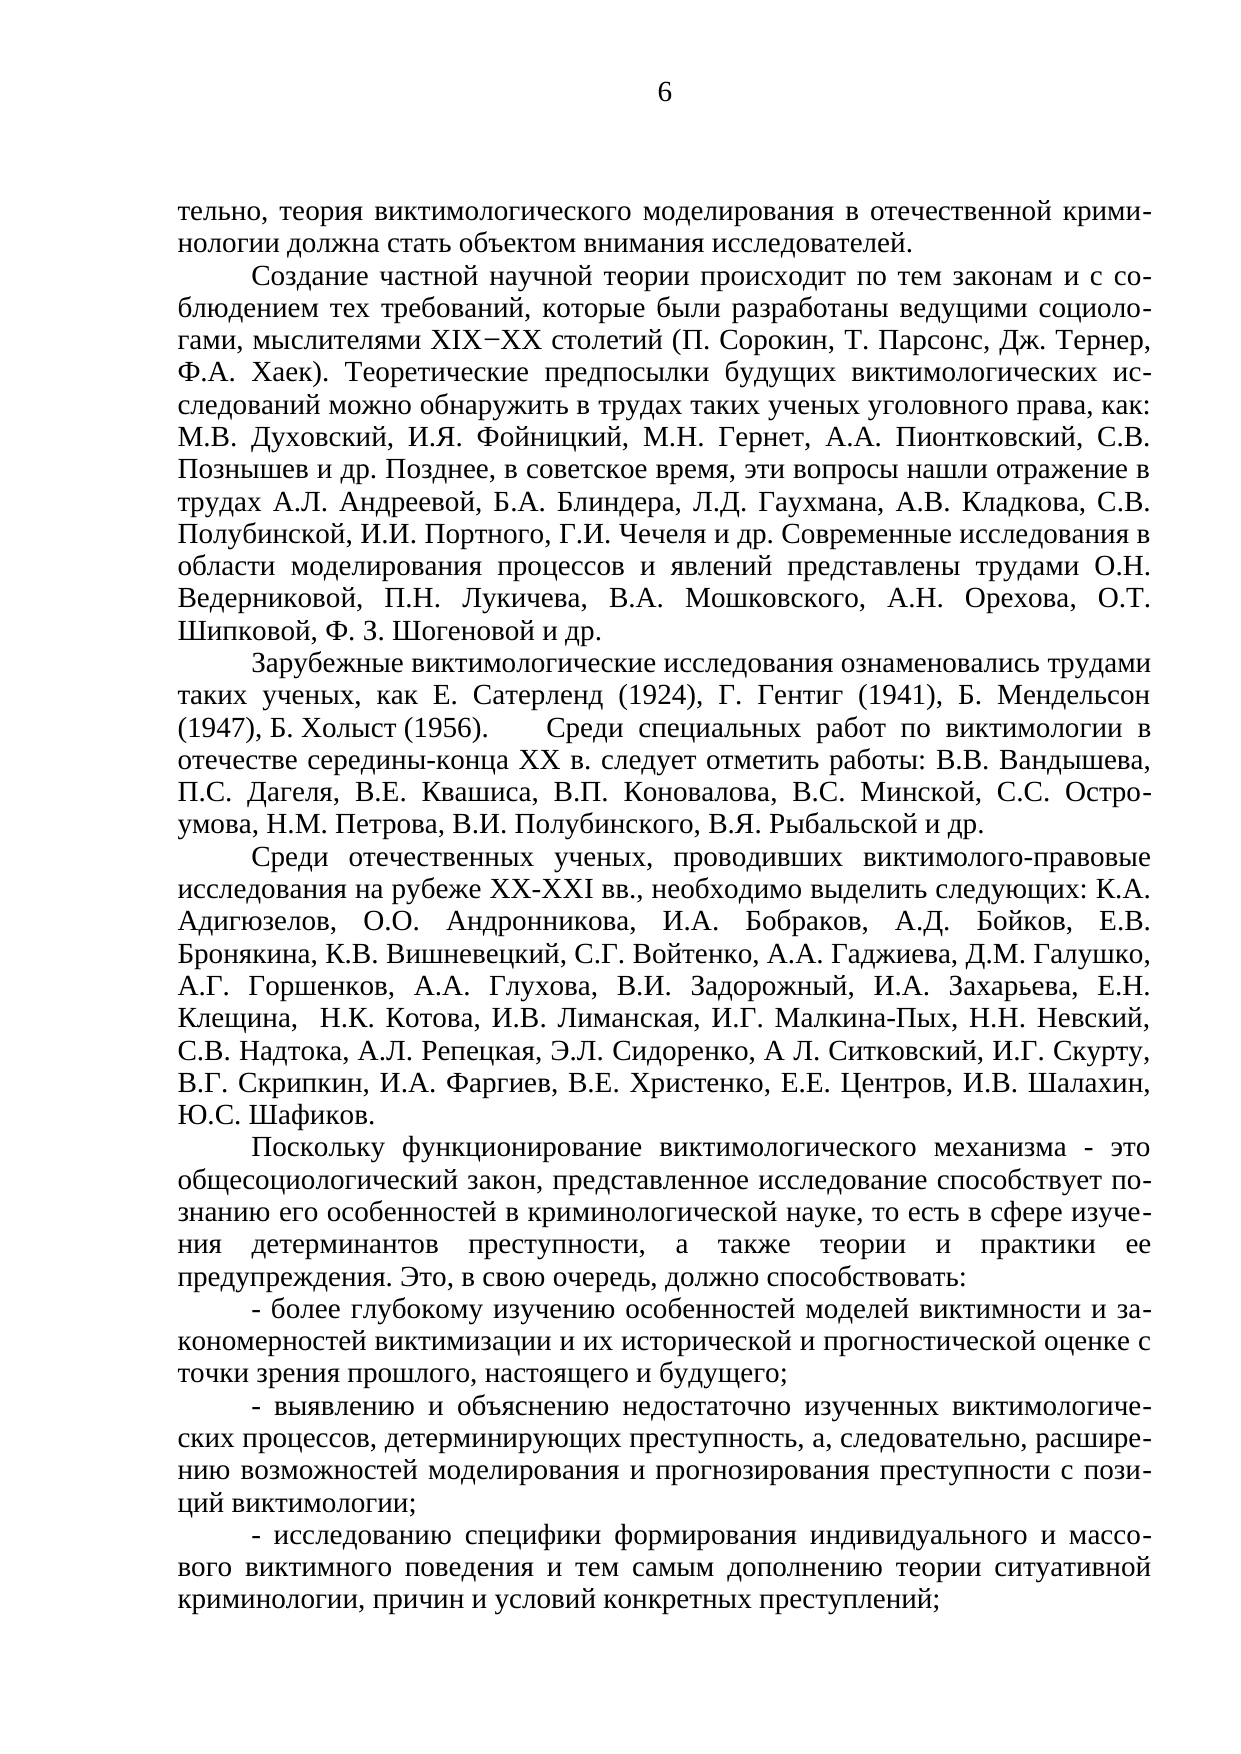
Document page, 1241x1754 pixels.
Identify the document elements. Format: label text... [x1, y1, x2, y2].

text - более глубокому изучению особенностей моделей виктимности и закономерностей виктимизации и их исторической и прогностической оценке с точки зрения прошлого, настоящего и будущего; [177, 1292, 1152, 1389]
text Создание частной научной теории происходит по тем законам и с соблюдением тех требований, которые были разработаны ведущими социологами, мыслителями ХIХ ̶ ХХ столетий (П. Сорокин, Т. Парсонс, Дж. Тернер, Ф.А. Хаек). Теоретические предпосылки будущих виктимологических исследований можно обнаружить в трудах таких ученых уголовного права, как: М.В. Духовский, И.Я. Фойницкий, М.Н. Гернет, А.А. Пионтковский, С.В. Познышев и др. Позднее, в советское время, эти вопросы нашли отражение в трудах А.Л. Андреевой, Б.А. Блиндера, Л.Д. Гаухмана, А.В. Кладкова, С.В. Полубинской, И.И. Портного, Г.И. Чечеля и др. Современные исследования в области моделирования процессов и явлений представлены трудами О.Н. Ведерниковой, П.Н. Лукичева, В.А. Мошковского, А.Н. Орехова, О.Т. Шипковой, Ф. З. Шогеновой и др. [177, 259, 1152, 647]
text - выявлению и объяснению недостаточно изученных виктимологических процессов, детерминирующих преступность, а, следовательно, расширению возможностей моделирования и прогнозирования преступности с позиций виктимологии; [177, 1389, 1152, 1518]
text - исследованию специфики формирования индивидуального и массового виктимного поведения и тем самым дополнению теории ситуативной криминологии, причин и условий конкретных преступлений; [177, 1518, 1152, 1615]
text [177, 194, 1152, 259]
text Поскольку функционирование виктимологического механизма - это общесоциологический закон, представленное исследование способствует познанию его особенностей в криминологической науке, то есть в сфере изучения детерминантов преступности, а также теории и практики ее предупреждения. Это, в свою очередь, должно способствовать: [177, 1131, 1152, 1292]
text Среди отечественных ученых, проводивших виктимолого-правовые исследования на рубеже ХХ-ХХI вв., необходимо выделить следующих: К.А. Адигюзелов, О.О. Андронникова, И.А. Бобраков, А.Д. Бойков, Е.В. Бронякина, К.В. Вишневецкий, С.Г. Войтенко, А.А. Гаджиева, Д.М. Галушко, А.Г. Горшенков, А.А. Глухова, В.И. Задорожный, И.А. Захарьева, Е.Н. Клещина, Н.К. Котова, И.В. Лиманская, И.Г. Малкина-Пых, Н.Н. Невский, С.В. Надтока, А.Л. Репецкая, Э.Л. Сидоренко, А Л. Ситковский, И.Г. Скурту, В.Г. Скрипкин, И.А. Фаргиев, В.Е. Христенко, Е.Е. Центров, И.В. Шалахин, Ю.С. Шафиков. [177, 840, 1152, 1131]
text Зарубежные виктимологические исследования ознаменовались трудами таких ученых, как Е. Сатерленд (1924), Г. Гентиг (1941), Б. Мендельсон (1947), Б. Холыст (1956). Среди специальных работ по виктимологии в отечестве середины-конца ХХ в. следует отметить работы: В.В. Вандышева, П.С. Дагеля, В.Е. Квашиса, В.П. Коновалова, В.С. Минской, С.С. Остроумова, Н.М. Петрова, В.И. Полубинского, В.Я. Рыбальской и др. [177, 647, 1152, 840]
